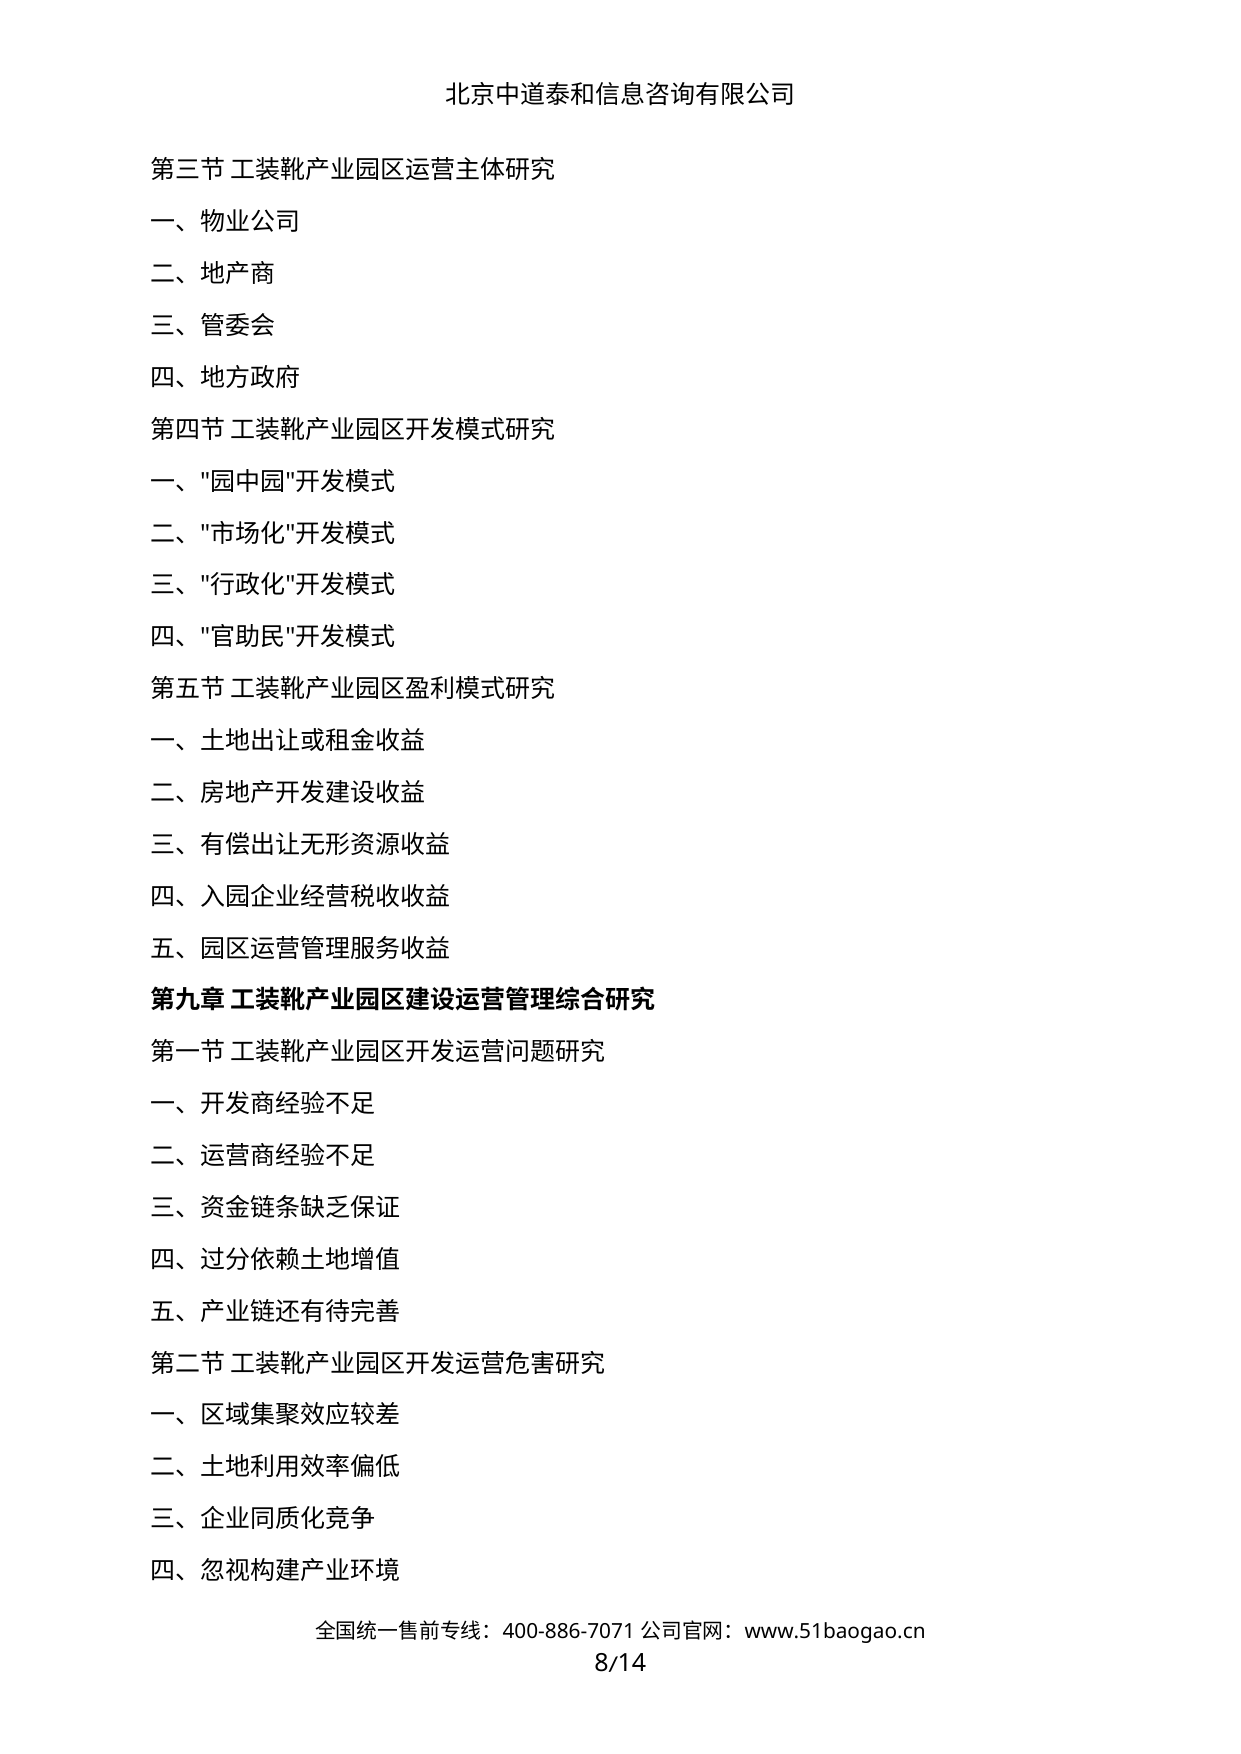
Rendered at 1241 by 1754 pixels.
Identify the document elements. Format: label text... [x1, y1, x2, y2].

text 第五节 工装靴产业园区盈利模式研究 [150, 669, 1090, 705]
text 一、"园中园"开发模式 [150, 461, 1090, 497]
text 三、有偿出让无形资源收益 [150, 824, 1090, 861]
text 五、产业链还有待完善 [150, 1291, 1090, 1327]
text 一、开发商经验不足 [150, 1084, 1090, 1120]
text 四、忽视构建产业环境 [150, 1551, 1090, 1587]
text 第一节 工装靴产业园区开发运营问题研究 [150, 1032, 1090, 1068]
text 一、物业公司 [150, 202, 1090, 238]
text 第九章 工装靴产业园区建设运营管理综合研究 [150, 980, 1090, 1016]
text 三、企业同质化竞争 [150, 1499, 1090, 1535]
text 三、资金链条缺乏保证 [150, 1187, 1090, 1224]
text 二、运营商经验不足 [150, 1136, 1090, 1172]
text 一、土地出让或租金收益 [150, 721, 1090, 757]
text 第三节 工装靴产业园区运营主体研究 [150, 150, 1090, 186]
text 四、入园企业经营税收收益 [150, 876, 1090, 912]
text 一、区域集聚效应较差 [150, 1395, 1090, 1431]
text 二、房地产开发建设收益 [150, 772, 1090, 809]
text 第四节 工装靴产业园区开发模式研究 [150, 409, 1090, 446]
text 四、"官助民"开发模式 [150, 617, 1090, 653]
text 四、过分依赖土地增值 [150, 1239, 1090, 1276]
text 五、园区运营管理服务收益 [150, 928, 1090, 964]
text 三、管委会 [150, 306, 1090, 342]
text 二、"市场化"开发模式 [150, 513, 1090, 549]
text 第二节 工装靴产业园区开发运营危害研究 [150, 1343, 1090, 1379]
text 二、土地利用效率偏低 [150, 1447, 1090, 1483]
text 二、地产商 [150, 254, 1090, 290]
text 三、"行政化"开发模式 [150, 565, 1090, 601]
text 四、地方政府 [150, 357, 1090, 394]
